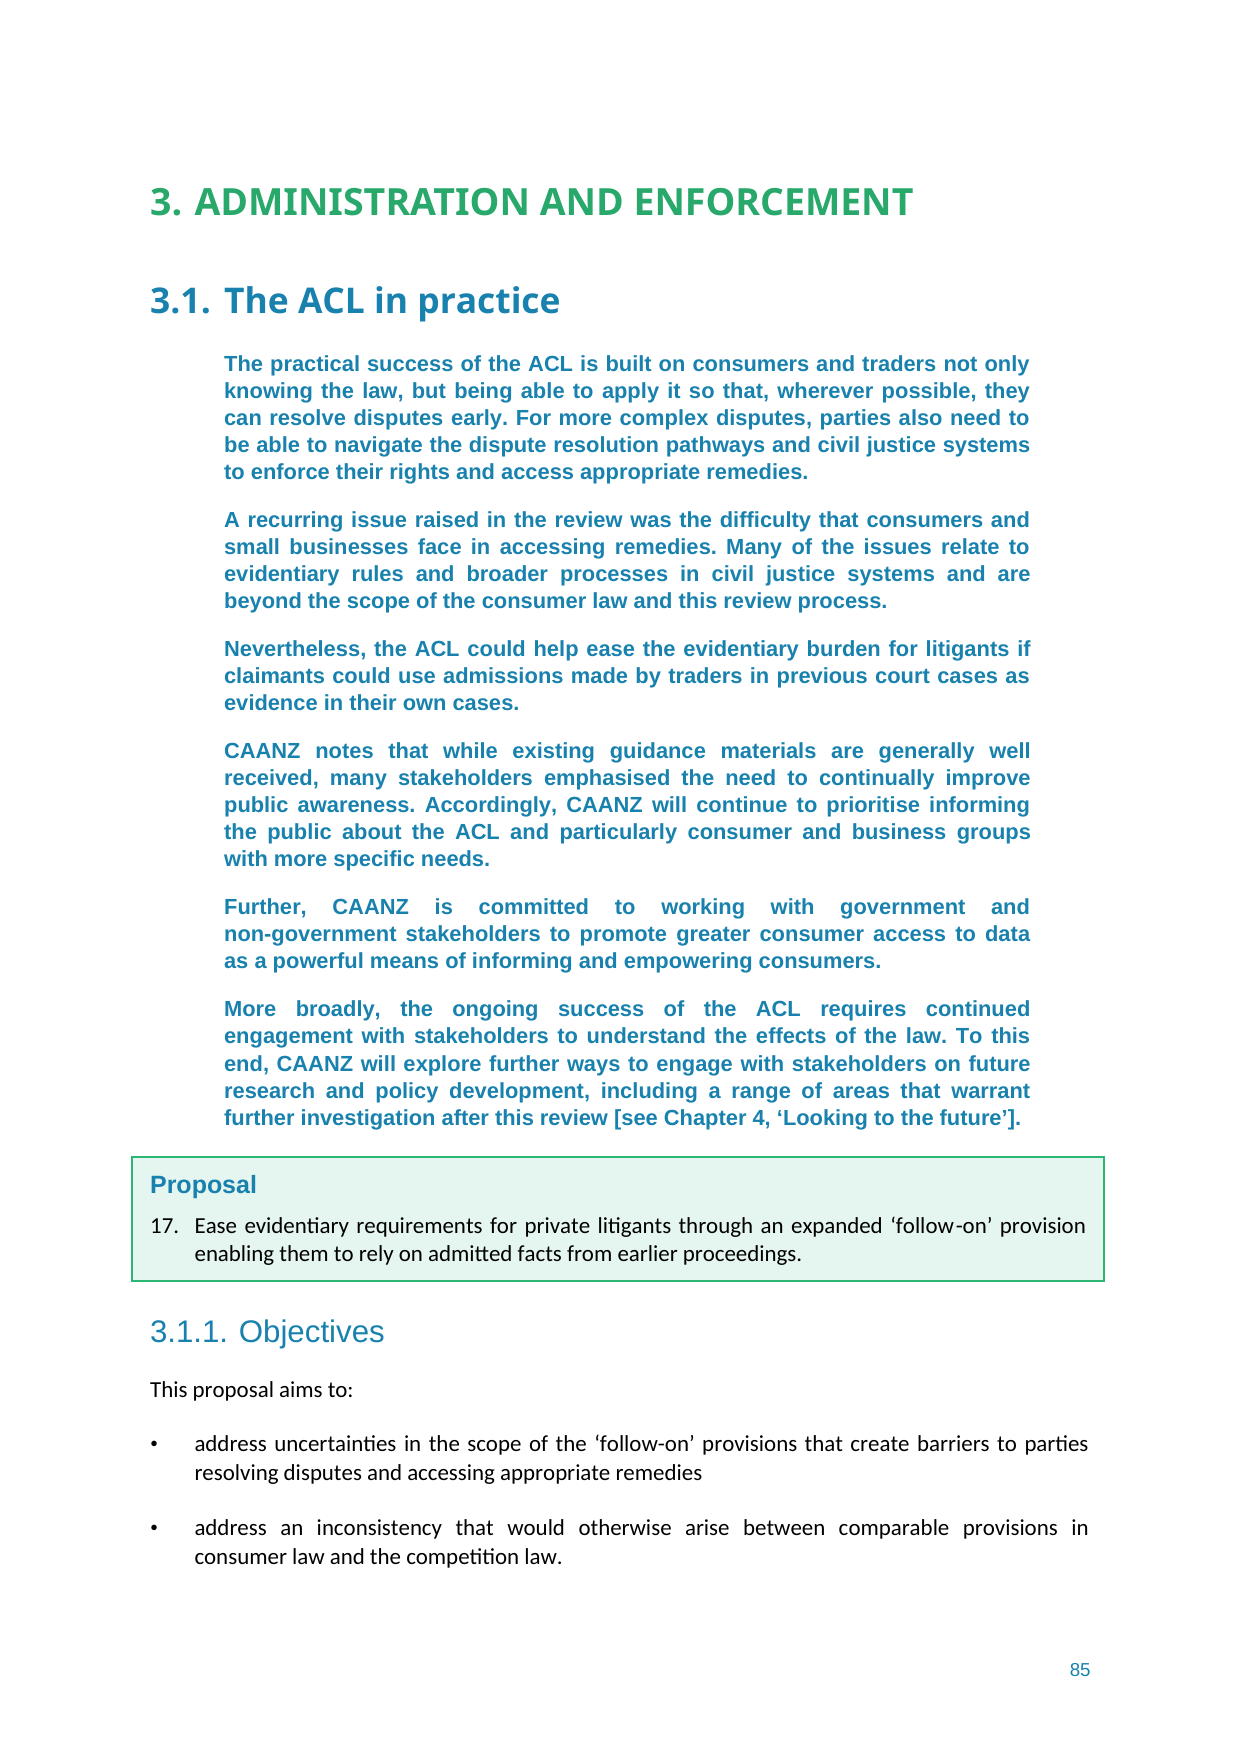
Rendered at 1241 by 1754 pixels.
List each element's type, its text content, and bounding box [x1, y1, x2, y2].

table_header Proposal Ease evidentiary requirements for private litigants through an expanded ‘follow-on’ provision enabling them to rely on admitted facts from earlier proceedings. [133, 1158, 1103, 1280]
text CAANZ notes that while existing guidance materials are generally well received, many stakeholders emphasised the need to continually improve public awareness. Accordingly, CAANZ will continue to prioritise informing the public about the ACL and particularly consumer and business groups with more specific needs. [224, 737, 1031, 872]
text Nevertheless, the ACL could help ease the evidentiary burden for litigants if claimants could use admissions made by traders in previous court cases as evidence in their own cases. [224, 635, 1031, 716]
subtitle Administration And Enforcement [150, 175, 1090, 226]
subtitle Objectives [150, 1313, 1090, 1349]
text Further, CAANZ is committed to working with government and non-government stakeholders to promote greater consumer access to data as a powerful means of informing and empowering consumers. [224, 893, 1031, 974]
text More broadly, the ongoing success of the ACL requires continued engagement with stakeholders to understand the effects of the law. To this end, CAANZ will explore further ways to engage with stakeholders on future research and policy development, including a range of areas that warrant further investigation after this review [see Chapter 4, ‘Looking to the future’]. [224, 995, 1031, 1131]
text address an inconsistency that would otherwise arise between comparable provisions in consumer law and the competition law. [150, 1512, 1090, 1570]
text A recurring issue raised in the review was the difficulty that consumers and small businesses face in accessing remedies. Many of the issues relate to evidentiary rules and broader processes in civil justice systems and are beyond the scope of the consumer law and this review process. [224, 506, 1031, 614]
text This proposal aims to: [150, 1374, 1090, 1403]
text The practical success of the ACL is built on consumers and traders not only knowing the law, but being able to apply it so that, wherever possible, they can resolve disputes early. For more complex disputes, parties also need to be able to navigate the dispute resolution pathways and civil justice systems to enforce their rights and access appropriate remedies. [224, 349, 1031, 485]
subtitle The ACL in practice [150, 276, 1090, 324]
text address uncertainties in the scope of the ‘follow-on’ provisions that create barriers to parties resolving disputes and accessing appropriate remedies [150, 1428, 1090, 1487]
